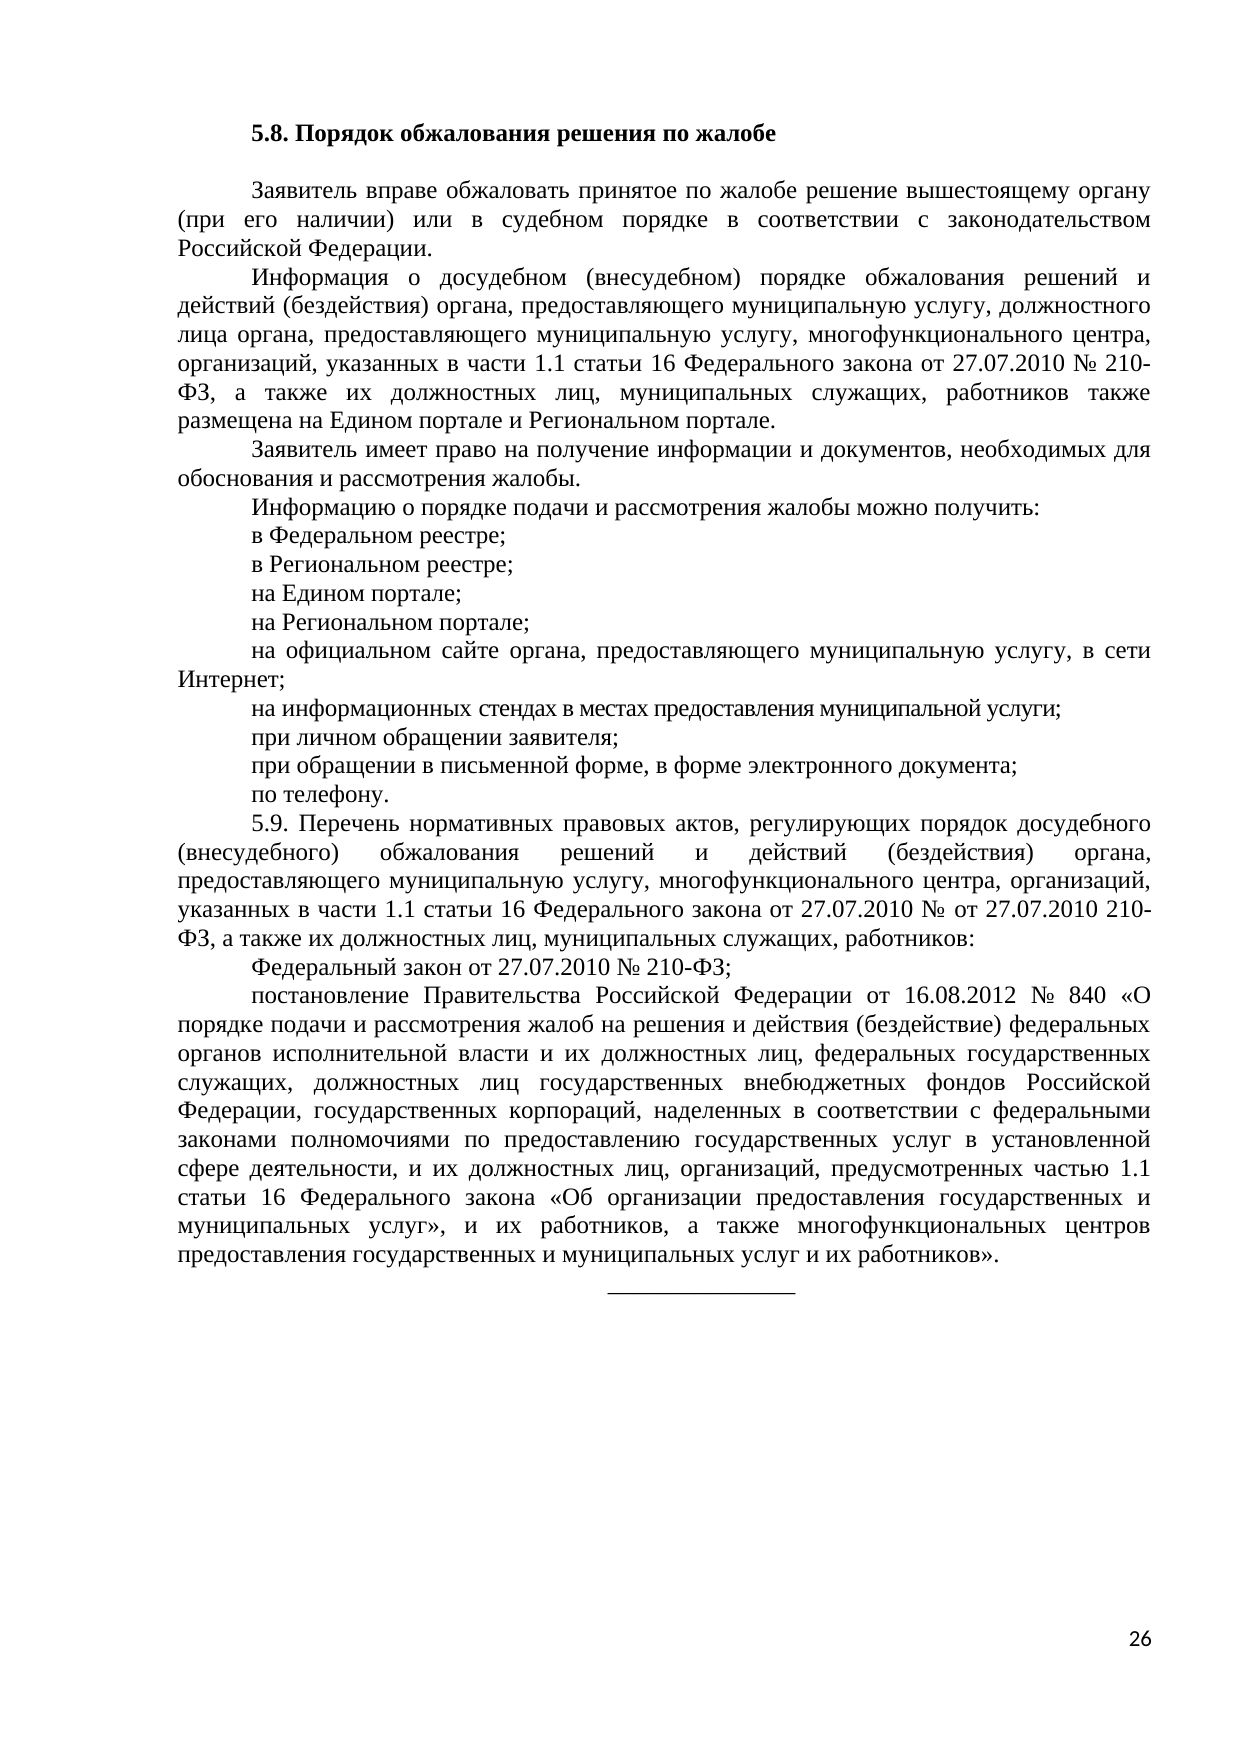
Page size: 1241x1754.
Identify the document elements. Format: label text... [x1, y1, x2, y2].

text по телефону. [177, 779, 1152, 808]
text Информацию о порядке подачи и рассмотрения жалобы можно получить: [177, 492, 1152, 521]
text Заявитель имеет право на получение информации и документов, необходимых для обоснования и рассмотрения жалобы. [177, 434, 1152, 492]
text на Едином портале; [177, 578, 1152, 607]
text при обращении в письменной форме, в форме электронного документа; [177, 751, 1152, 779]
text Заявитель вправе обжаловать принятое по жалобе решение вышестоящему органу (при его наличии) или в судебном порядке в соответствии с законодательством Российской Федерации. [177, 176, 1152, 262]
text на информационных стендах в местах предоставления муниципальной услуги; [177, 693, 1152, 722]
text при личном обращении заявителя; [177, 722, 1152, 751]
text на Региональном портале; [177, 607, 1152, 636]
text постановление Правительства Российской Федерации от 16.08.2012 № 840 «О порядке подачи и рассмотрения жалоб на решения и действия (бездействие) федеральных органов исполнительной власти и их должностных лиц, федеральных государственных служащих, должностных лиц государственных внебюджетных фондов Российской Федерации, государственных корпораций, наделенных в соответствии с федеральными законами полномочиями по предоставлению государственных услуг в установленной сфере деятельности, и их должностных лиц, организаций, предусмотренных частью 1.1 статьи 16 Федерального закона «Об организации предоставления государственных и муниципальных услуг», и их работников, а также многофункциональных центров предоставления государственных и муниципальных услуг и их работников». [177, 981, 1152, 1268]
text 5.9. Перечень нормативных правовых актов, регулирующих порядок досудебного (внесудебного) обжалования решений и действий (бездействия) органа, предоставляющего муниципальную услугу, многофункционального центра, организаций, указанных в части 1.1 статьи 16 Федерального закона от 27.07.2010 № от 27.07.2010 210-ФЗ, а также их должностных лиц, муниципальных служащих, работников: [177, 808, 1152, 952]
text на официальном сайте органа, предоставляющего муниципальную услугу, в сети Интернет; [177, 636, 1152, 693]
text Информация о досудебном (внесудебном) порядке обжалования решений и действий (бездействия) органа, предоставляющего муниципальную услугу, должностного лица органа, предоставляющего муниципальную услугу, многофункционального центра, организаций, указанных в части 1.1 статьи 16 Федерального закона от 27.07.2010 № 210-ФЗ, а также их должностных лиц, муниципальных служащих, работников также размещена на Едином портале и Региональном портале. [177, 262, 1152, 434]
text в Федеральном реестре; [177, 521, 1152, 549]
text в Региональном реестре; [177, 549, 1152, 578]
text Федеральный закон от 27.07.2010 № 210-ФЗ; [177, 952, 1152, 981]
text _______________ [177, 1268, 1152, 1297]
text 5.8. Порядок обжалования решения по жалобе [177, 118, 1152, 147]
